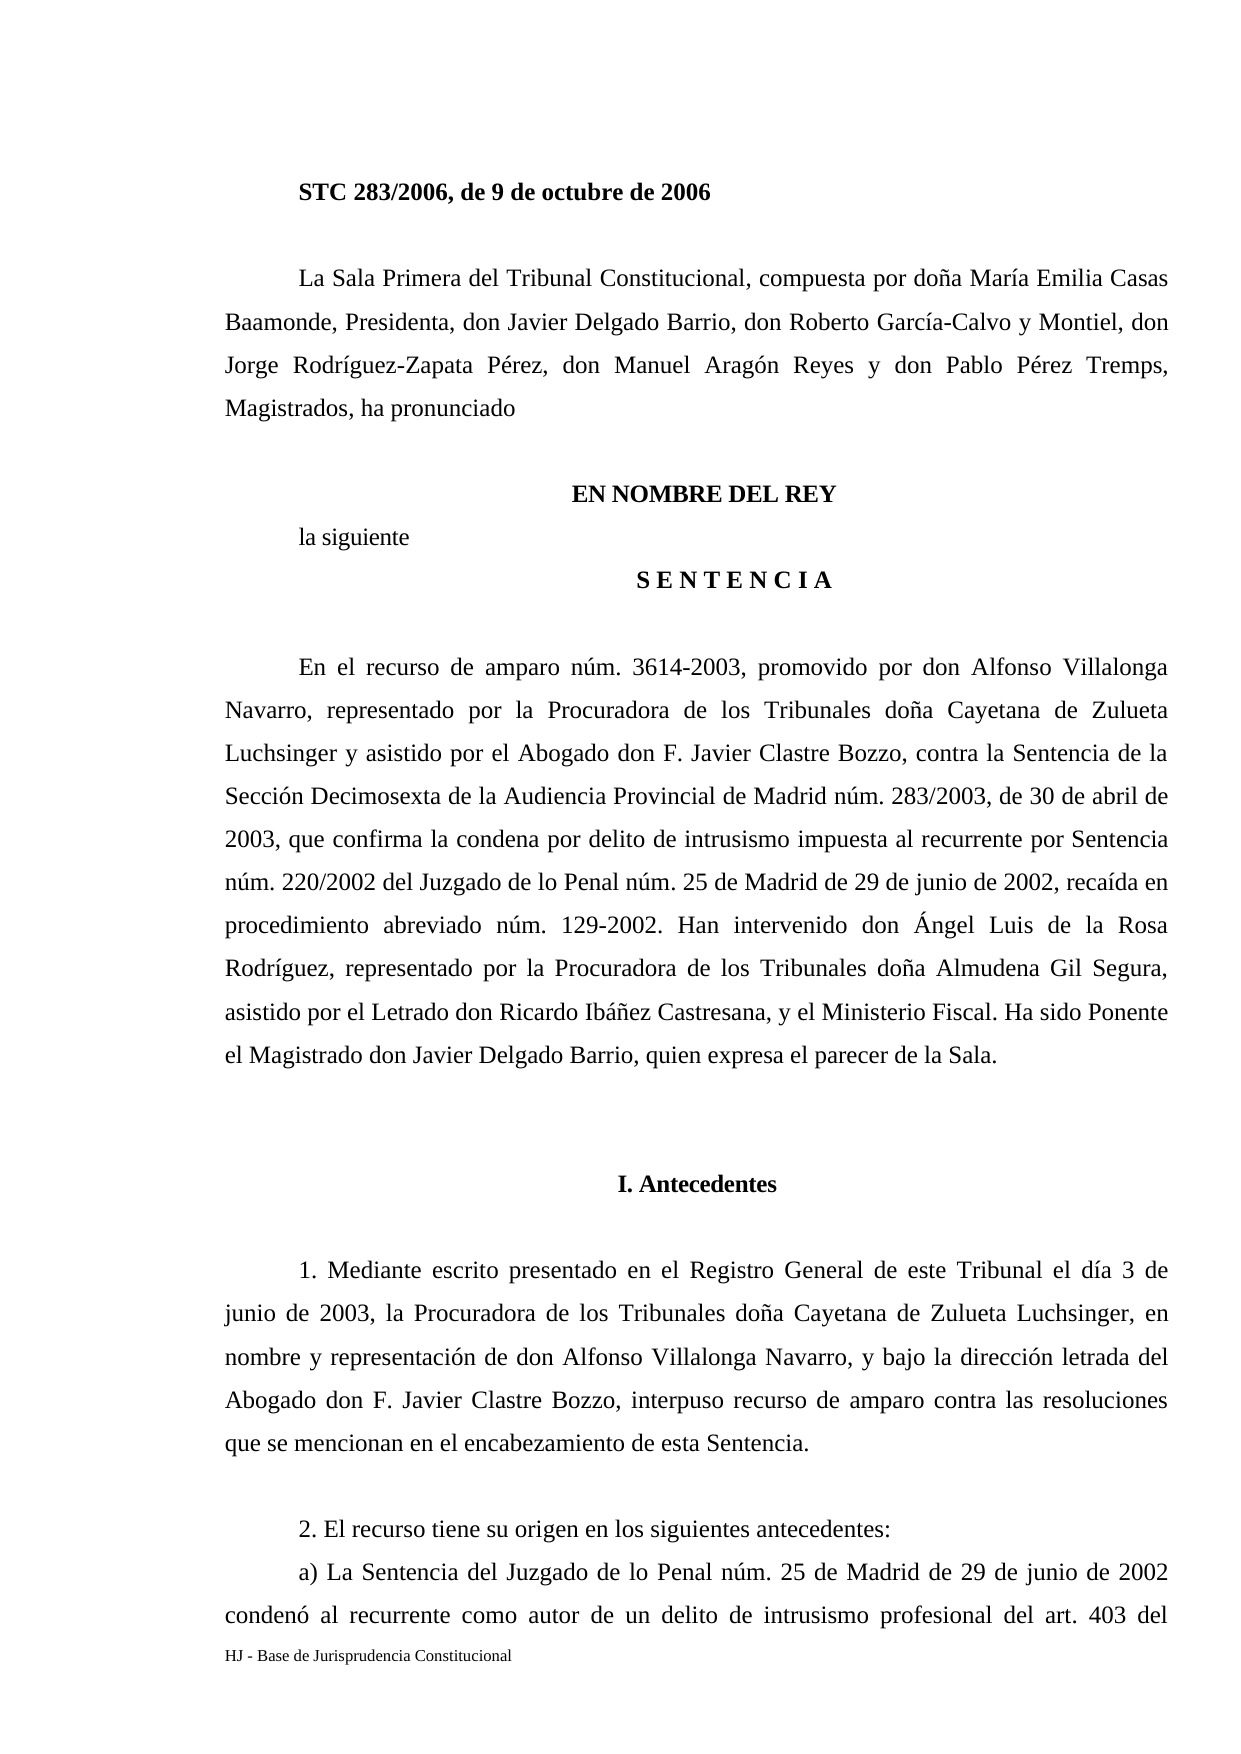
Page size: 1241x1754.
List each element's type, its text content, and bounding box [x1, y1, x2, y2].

text EN NOMBRE DEL REY [224, 479, 1110, 508]
text La Sala Primera del Tribunal Constitucional, compuesta por doña María Emilia Casas Baamonde, Presidenta, don Javier Delgado Barrio, don Roberto García-Calvo y Montiel, don Jorge Rodríguez-Zapata Pérez, don Manuel Aragón Reyes y don Pablo Pérez Tremps, Magistrados, ha pronunciado [224, 263, 1169, 422]
text 2. El recurso tiene su origen en los siguientes antecedentes: [224, 1514, 1169, 1543]
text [224, 1557, 1169, 1629]
text En el recurso de amparo núm. 3614-2003, promovido por don Alfonso Villalonga Navarro, representado por la Procuradora de los Tribunales doña Cayetana de Zulueta Luchsinger y asistido por el Abogado don F. Javier Clastre Bozzo, contra la Sentencia de la Sección Decimosexta de la Audiencia Provincial de Madrid núm. 283/2003, de 30 de abril de 2003, que confirma la condena por delito de intrusismo impuesta al recurrente por Sentencia núm. 220/2002 del Juzgado de lo Penal núm. 25 de Madrid de 29 de junio de 2002, recaída en procedimiento abreviado núm. 129-2002. Han intervenido don Ángel Luis de la Rosa Rodríguez, representado por la Procuradora de los Tribunales doña Almudena Gil Segura, asistido por el Letrado don Ricardo Ibáñez Castresana, y el Ministerio Fiscal. Ha sido Ponente el Magistrado don Javier Delgado Barrio, quien expresa el parecer de la Sala. [224, 652, 1169, 1068]
text 1. Mediante escrito presentado en el Registro General de este Tribunal el día 3 de junio de 2003, la Procuradora de los Tribunales doña Cayetana de Zulueta Luchsinger, en nombre y representación de don Alfonso Villalonga Navarro, y bajo la dirección letrada del Abogado don F. Javier Clastre Bozzo, interpuso recurso de amparo contra las resoluciones que se mencionan en el encabezamiento de esta Sentencia. [224, 1255, 1169, 1457]
text S E N T E N C I A [224, 565, 1169, 594]
text I. Antecedentes [224, 1169, 1169, 1198]
text la siguiente [224, 522, 1110, 551]
text STC 283/2006, de 9 de octubre de 2006 [224, 177, 1169, 206]
